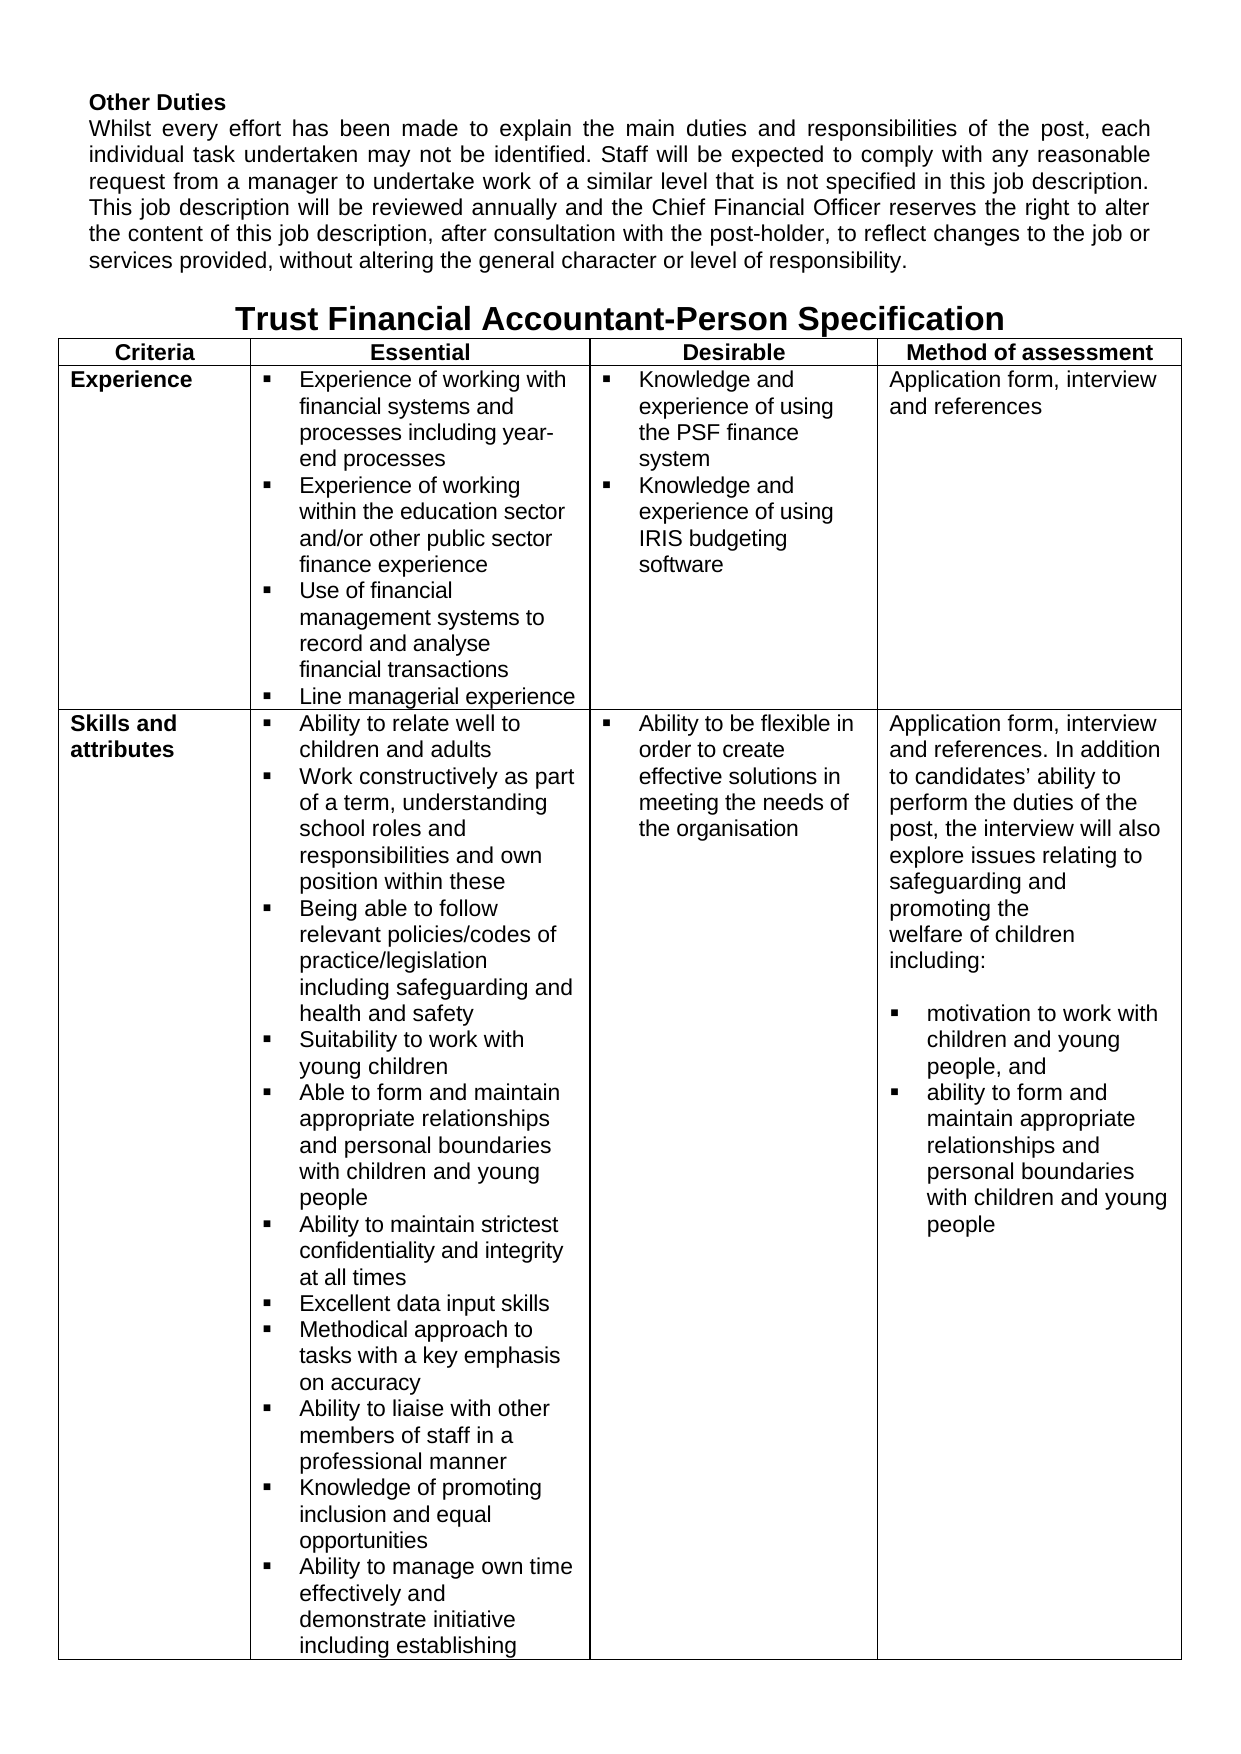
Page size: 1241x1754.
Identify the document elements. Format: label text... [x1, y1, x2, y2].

table_header Essential [251, 339, 589, 365]
table_cell Experience [59, 366, 250, 709]
table_cell Application form, interview and references [878, 366, 1181, 709]
table_header Criteria [59, 339, 250, 365]
table_header Method of assessment [878, 339, 1181, 365]
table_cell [251, 710, 589, 1659]
text Trust Financial Accountant-Person Specification [89, 299, 1152, 338]
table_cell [878, 710, 1181, 1659]
table_cell Experience of working with financial systems and processes including year-end processes Experience of working within the education sector and/or other public sector finance experience Use of financial management systems to record and analyse financial transactions Line managerial experience [251, 366, 589, 709]
text Other Duties [89, 89, 1152, 115]
table_cell Knowledge and experience of using the PSF finance system Knowledge and experience of using IRIS budgeting software [591, 366, 877, 709]
table_header Desirable [591, 339, 877, 365]
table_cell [59, 710, 250, 1659]
text Whilst every effort has been made to explain the main duties and responsibilities of the post, each individual task undertaken may not be identified. Staff will be expected to comply with any reasonable request from a manager to undertake work of a similar level that is not specified in this job description. This job description will be reviewed annually and the Chief Financial Officer reserves the right to alter the content of this job description, after consultation with the post-holder, to reflect changes to the job or services provided, without altering the general character or level of responsibility. [89, 115, 1152, 273]
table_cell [591, 710, 877, 1659]
